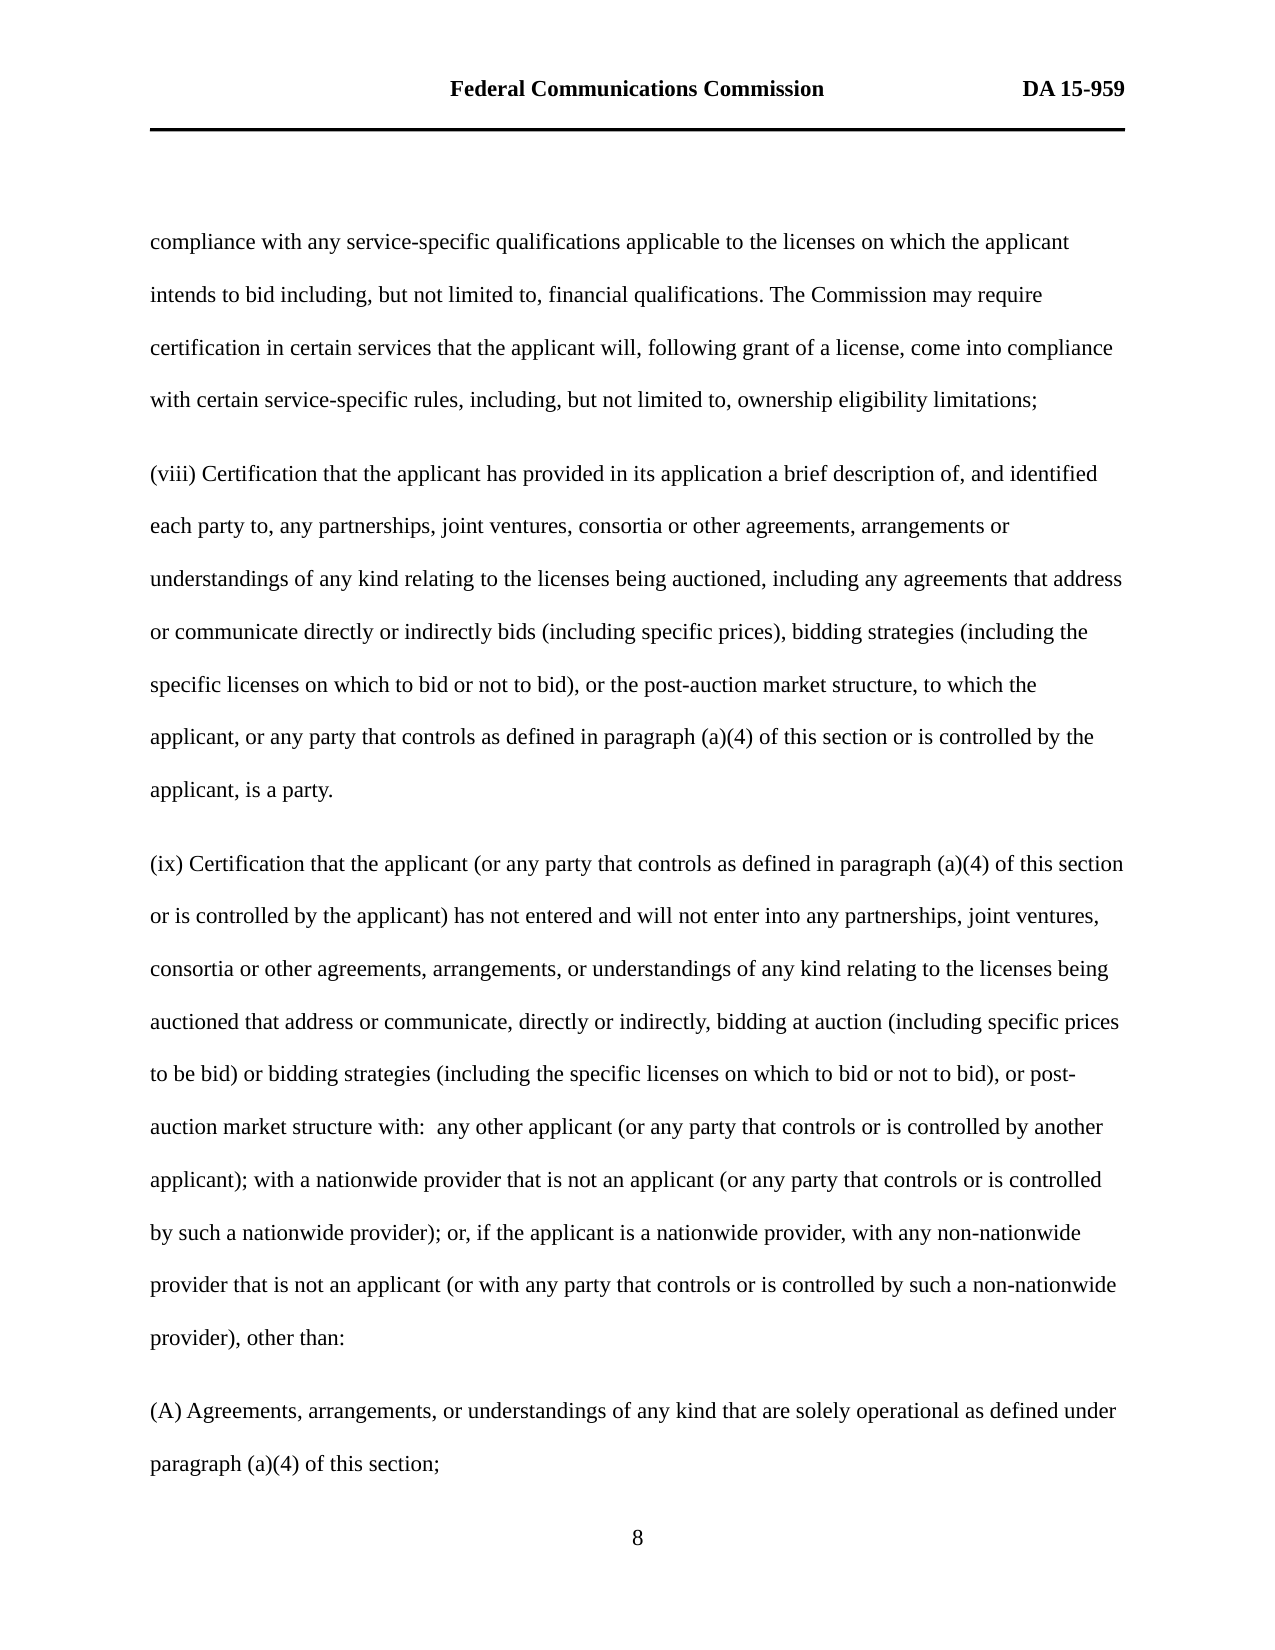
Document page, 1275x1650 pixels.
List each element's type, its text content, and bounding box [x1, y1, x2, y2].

text (ix) Certification that the applicant (or any party that controls as defined in paragraph (a)(4) of this section or is controlled by the applicant) has not entered and will not enter into any partnerships, joint ventures, consortia or other agreements, arrangements, or understandings of any kind relating to the licenses being auctioned that address or communicate, directly or indirectly, bidding at auction (including specific prices to be bid) or bidding strategies (including the specific licenses on which to bid or not to bid), or post-auction market structure with: any other applicant (or any party that controls or is controlled by another applicant); with a nationwide provider that is not an applicant (or any party that controls or is controlled by such a nationwide provider); or, if the applicant is a nationwide provider, with any non-nationwide provider that is not an applicant (or with any party that controls or is controlled by such a non-nationwide provider), other than: [150, 849, 1125, 1350]
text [150, 228, 1125, 413]
text (A) Agreements, arrangements, or understandings of any kind that are solely operational as defined under paragraph (a)(4) of this section; [150, 1397, 1125, 1477]
text (viii) Certification that the applicant has provided in its application a brief description of, and identified each party to, any partnerships, joint ventures, consortia or other agreements, arrangements or understandings of any kind relating to the licenses being auctioned, including any agreements that address or communicate directly or indirectly bids (including specific prices), bidding strategies (including the specific licenses on which to bid or not to bid), or the post-auction market structure, to which the applicant, or any party that controls as defined in paragraph (a)(4) of this section or is controlled by the applicant, is a party. [150, 460, 1125, 802]
